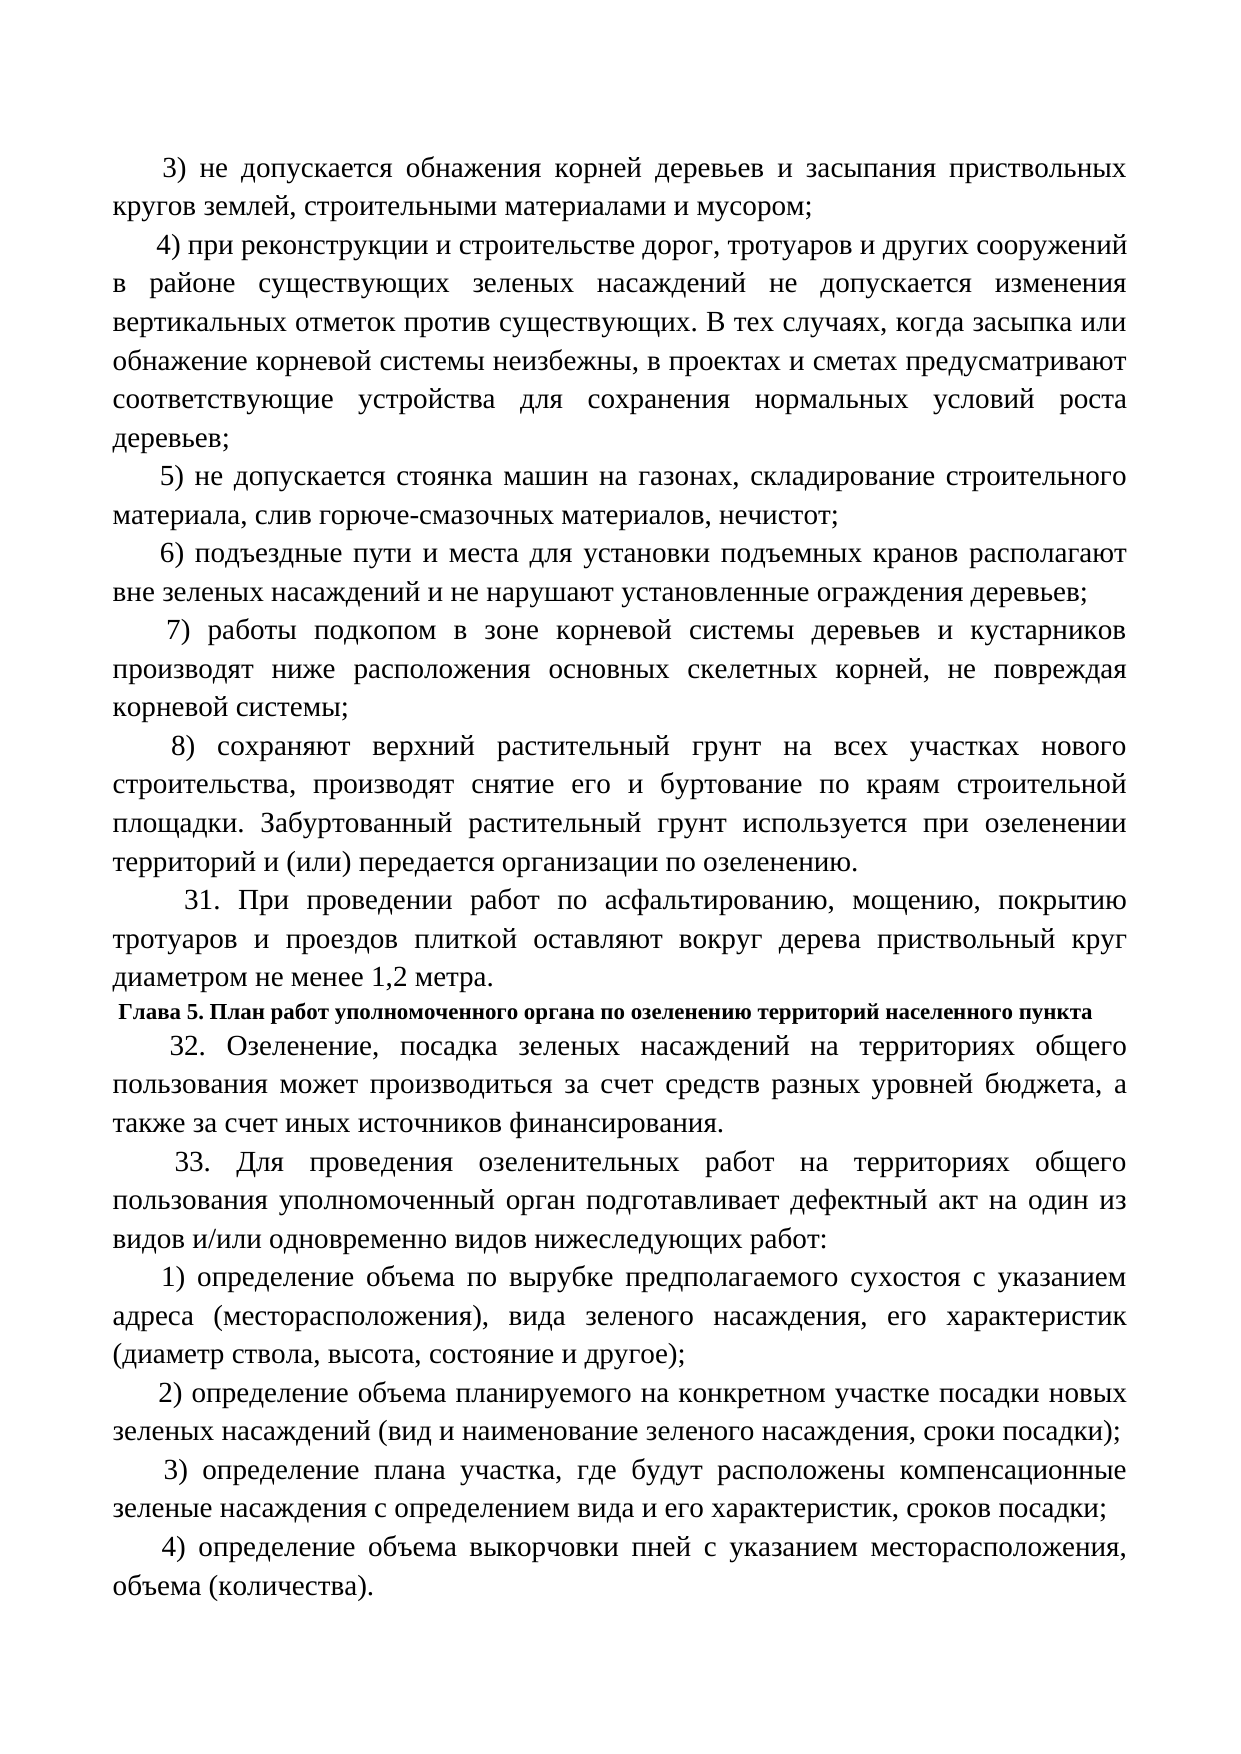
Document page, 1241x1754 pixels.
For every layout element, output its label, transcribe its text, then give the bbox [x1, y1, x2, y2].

text 4) определение объема выкорчовки пней с указанием месторасположения, объема (количества). [112, 1529, 1128, 1601]
text 31. При проведении работ по асфальтированию, мощению, покрытию тротуаров и проездов плиткой оставляют вокруг дерева приствольный круг диаметром не менее 1,2 метра. [112, 882, 1128, 993]
text 32. Озеленение, посадка зеленых насаждений на территориях общего пользования может производиться за счет средств разных уровней бюджета, а также за счет иных источников финансирования. [112, 1028, 1128, 1139]
text 7) работы подкопом в зоне корневой системы деревьев и кустарников производят ниже расположения основных скелетных корней, не повреждая корневой системы; [112, 612, 1128, 723]
text 5) не допускается стоянка машин на газонах, складирование строительного материала, слив горюче-смазочных материалов, нечистот; [112, 458, 1128, 530]
text 6) подъездные пути и места для установки подъемных кранов располагают вне зеленых насаждений и не нарушают установленные ограждения деревьев; [112, 535, 1128, 607]
text 8) сохраняют верхний растительный грунт на всех участках нового строительства, производят снятие его и буртование по краям строительной площадки. Забуртованный растительный грунт используется при озеленении территорий и (или) передается организации по озеленению. [112, 728, 1128, 877]
text 3) определение плана участка, где будут расположены компенсационные зеленые насаждения с определением вида и его характеристик, сроков посадки; [112, 1452, 1128, 1524]
text Глава 5. План работ уполномоченного органа по озеленению территорий населенного пункта [112, 998, 1128, 1024]
text 4) при реконструкции и строительстве дорог, тротуаров и других сооружений в районе существующих зеленых насаждений не допускается изменения вертикальных отметок против существующих. В тех случаях, когда засыпка или обнажение корневой системы неизбежны, в проектах и сметах предусматривают соответствующие устройства для сохранения нормальных условий роста деревьев; [112, 227, 1128, 453]
text 1) определение объема по вырубке предполагаемого сухостоя с указанием адреса (месторасположения), вида зеленого насаждения, его характеристик (диаметр ствола, высота, состояние и другое); [112, 1259, 1128, 1370]
text 33. Для проведения озеленительных работ на территориях общего пользования уполномоченный орган подготавливает дефектный акт на один из видов и/или одновременно видов нижеследующих работ: [112, 1144, 1128, 1254]
text 3) не допускается обнажения корней деревьев и засыпания приствольных кругов землей, строительными материалами и мусором; [112, 150, 1128, 222]
text 2) определение объема планируемого на конкретном участке посадки новых зеленых насаждений (вид и наименование зеленого насаждения, сроки посадки); [112, 1375, 1128, 1447]
